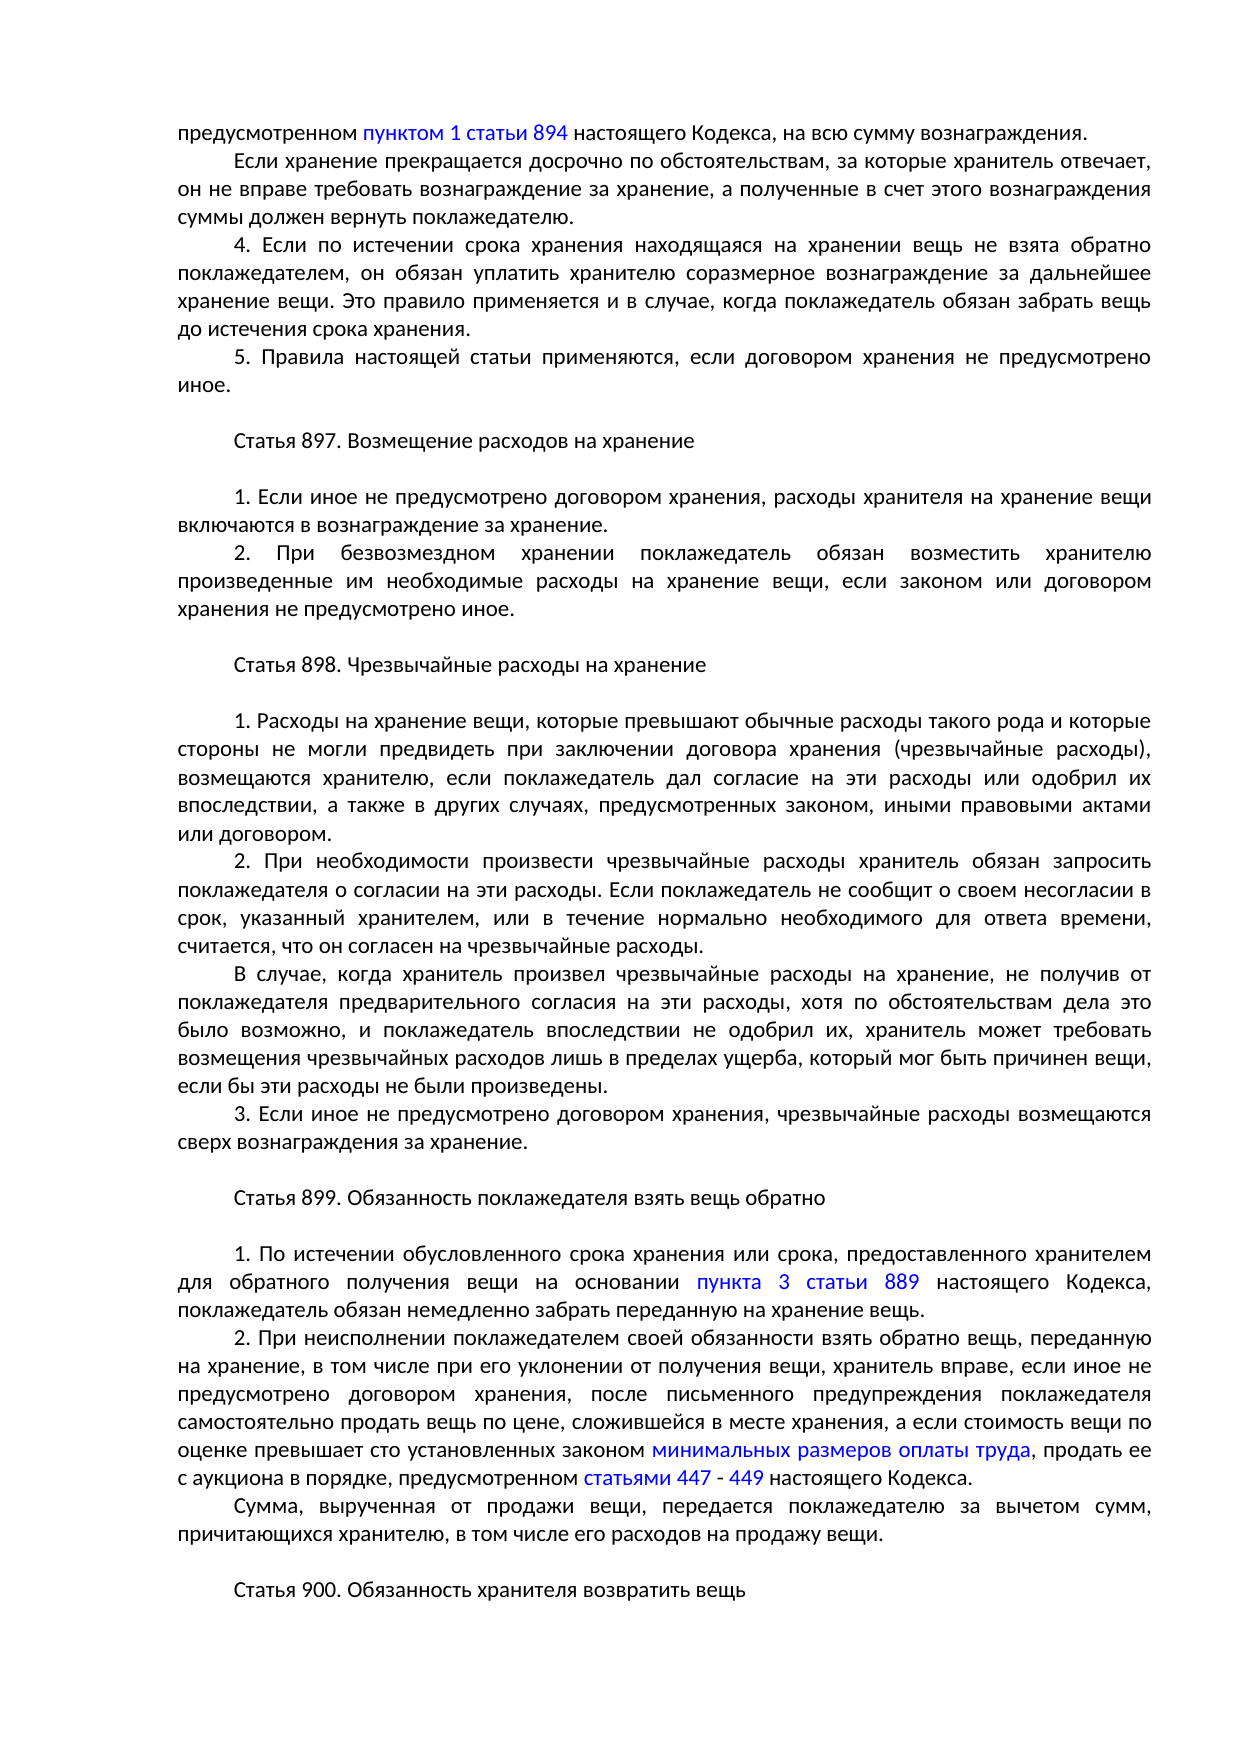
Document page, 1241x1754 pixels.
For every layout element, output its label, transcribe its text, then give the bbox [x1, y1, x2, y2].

text 1. Расходы на хранение вещи, которые превышают обычные расходы такого рода и которые стороны не могли предвидеть при заключении договора хранения (чрезвычайные расходы), возмещаются хранителю, если поклажедатель дал согласие на эти расходы или одобрил их впоследствии, а также в других случаях, предусмотренных законом, иными правовыми актами или договором. [177, 707, 1152, 847]
text 2. При необходимости произвести чрезвычайные расходы хранитель обязан запросить поклажедателя о согласии на эти расходы. Если поклажедатель не сообщит о своем несогласии в срок, указанный хранителем, или в течение нормально необходимого для ответа времени, считается, что он согласен на чрезвычайные расходы. [177, 847, 1152, 959]
text Статья 897. Возмещение расходов на хранение [177, 426, 1152, 454]
text Сумма, вырученная от продажи вещи, передается поклажедателю за вычетом сумм, причитающихся хранителю, в том числе его расходов на продажу вещи. [177, 1491, 1152, 1547]
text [177, 118, 1152, 146]
text 4. Если по истечении срока хранения находящаяся на хранении вещь не взята обратно поклажедателем, он обязан уплатить хранителю соразмерное вознаграждение за дальнейшее хранение вещи. Это правило применяется и в случае, когда поклажедатель обязан забрать вещь до истечения срока хранения. [177, 230, 1152, 342]
text 5. Правила настоящей статьи применяются, если договором хранения не предусмотрено иное. [177, 342, 1152, 398]
text 2. При безвозмездном хранении поклажедатель обязан возместить хранителю произведенные им необходимые расходы на хранение вещи, если законом или договором хранения не предусмотрено иное. [177, 538, 1152, 622]
text 1. Если иное не предусмотрено договором хранения, расходы хранителя на хранение вещи включаются в вознаграждение за хранение. [177, 482, 1152, 538]
text 2. При неисполнении поклажедателем своей обязанности взять обратно вещь, переданную на хранение, в том числе при его уклонении от получения вещи, хранитель вправе, если иное не предусмотрено договором хранения, после письменного предупреждения поклажедателя самостоятельно продать вещь по цене, сложившейся в месте хранения, а если стоимость вещи по оценке превышает сто установленных законом минимальных размеров оплаты труда, продать ее с аукциона в порядке, предусмотренном статьями 447 - 449 настоящего Кодекса. [177, 1323, 1152, 1491]
text В случае, когда хранитель произвел чрезвычайные расходы на хранение, не получив от поклажедателя предварительного согласия на эти расходы, хотя по обстоятельствам дела это было возможно, и поклажедатель впоследствии не одобрил их, хранитель может требовать возмещения чрезвычайных расходов лишь в пределах ущерба, который мог быть причинен вещи, если бы эти расходы не были произведены. [177, 959, 1152, 1099]
text Статья 898. Чрезвычайные расходы на хранение [177, 651, 1152, 678]
text Если хранение прекращается досрочно по обстоятельствам, за которые хранитель отвечает, он не вправе требовать вознаграждение за хранение, а полученные в счет этого вознаграждения суммы должен вернуть поклажедателю. [177, 146, 1152, 230]
text 3. Если иное не предусмотрено договором хранения, чрезвычайные расходы возмещаются сверх вознаграждения за хранение. [177, 1099, 1152, 1155]
text Статья 899. Обязанность поклажедателя взять вещь обратно [177, 1183, 1152, 1211]
text Статья 900. Обязанность хранителя возвратить вещь [177, 1575, 1152, 1603]
text 1. По истечении обусловленного срока хранения или срока, предоставленного хранителем для обратного получения вещи на основании пункта 3 статьи 889 настоящего Кодекса, поклажедатель обязан немедленно забрать переданную на хранение вещь. [177, 1239, 1152, 1323]
